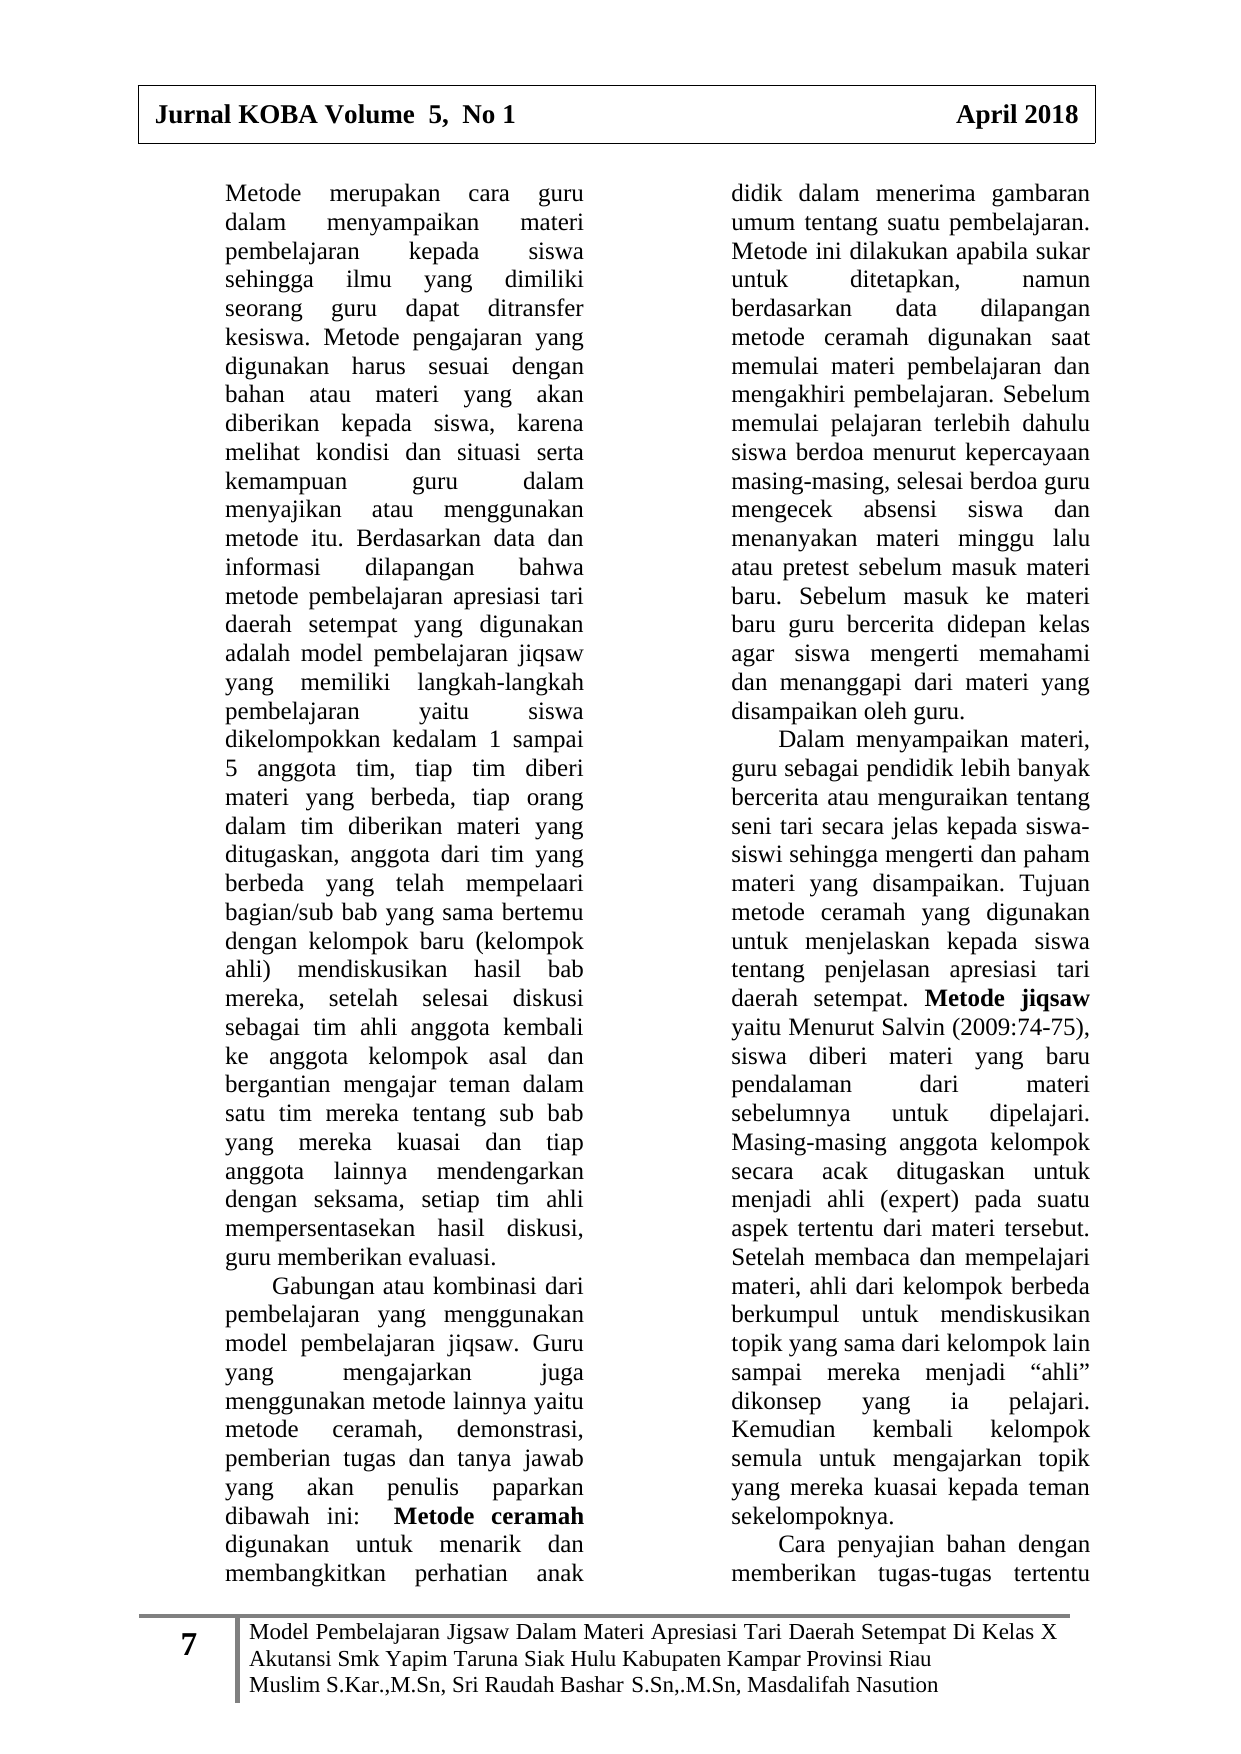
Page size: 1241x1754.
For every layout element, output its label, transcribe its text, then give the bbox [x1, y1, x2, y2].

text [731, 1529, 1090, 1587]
text Dalam menyampaikan materi, guru sebagai pendidik lebih banyak bercerita atau menguraikan tentang seni tari secara jelas kepada siswa-siswi sehingga mengerti dan paham materi yang disampaikan. Tujuan metode ceramah yang digunakan untuk menjelaskan kepada siswa tentang penjelasan apresiasi tari daerah setempat. Metode jiqsaw yaitu Menurut Salvin (2009:74-75), siswa diberi materi yang baru pendalaman dari materi sebelumnya untuk dipelajari. Masing-masing anggota kelompok secara acak ditugaskan untuk menjadi ahli (expert) pada suatu aspek tertentu dari materi tersebut. Setelah membaca dan mempelajari materi, ahli dari kelompok berbeda berkumpul untuk mendiskusikan topik yang sama dari kelompok lain sampai mereka menjadi “ahli” dikonsep yang ia pelajari. Kemudian kembali kelompok semula untuk mengajarkan topik yang mereka kuasai kepada teman sekelompoknya. [731, 724, 1090, 1529]
text Gabungan atau kombinasi dari pembelajaran yang menggunakan model pembelajaran jiqsaw. Guru yang mengajarkan juga menggunakan metode lainnya yaitu metode ceramah, demonstrasi, pemberian tugas dan tanya jawab yang akan penulis paparkan dibawah ini: Metode ceramah digunakan untuk menarik dan membangkitkan perhatian anak didik dalam menerima gambaran umum tentang suatu pembelajaran. Metode ini dilakukan apabila sukar untuk ditetapkan, namun berdasarkan data dilapangan metode ceramah digunakan saat memulai materi pembelajaran dan mengakhiri pembelajaran. Sebelum memulai pelajaran terlebih dahulu siswa berdoa menurut kepercayaan masing-masing, selesai berdoa guru mengecek absensi siswa dan menanyakan materi minggu lalu atau pretest sebelum masuk materi baru. Sebelum masuk ke materi baru guru bercerita didepan kelas agar siswa mengerti memahami dan menanggapi dari materi yang disampaikan oleh guru. [731, 178, 1090, 724]
text Gabungan atau kombinasi dari pembelajaran yang menggunakan model pembelajaran jiqsaw. Guru yang mengajarkan juga menggunakan metode lainnya yaitu metode ceramah, demonstrasi, pemberian tugas dan tanya jawab yang akan penulis paparkan dibawah ini: Metode ceramah digunakan untuk menarik dan membangkitkan perhatian anak didik dalam menerima gambaran umum tentang suatu pembelajaran. Metode ini dilakukan apabila sukar untuk ditetapkan, namun berdasarkan data dilapangan metode ceramah digunakan saat memulai materi pembelajaran dan mengakhiri pembelajaran. Sebelum memulai pelajaran terlebih dahulu siswa berdoa menurut kepercayaan masing-masing, selesai berdoa guru mengecek absensi siswa dan menanyakan materi minggu lalu atau pretest sebelum masuk materi baru. Sebelum masuk ke materi baru guru bercerita didepan kelas agar siswa mengerti memahami dan menanggapi dari materi yang disampaikan oleh guru. [225, 1271, 584, 1587]
